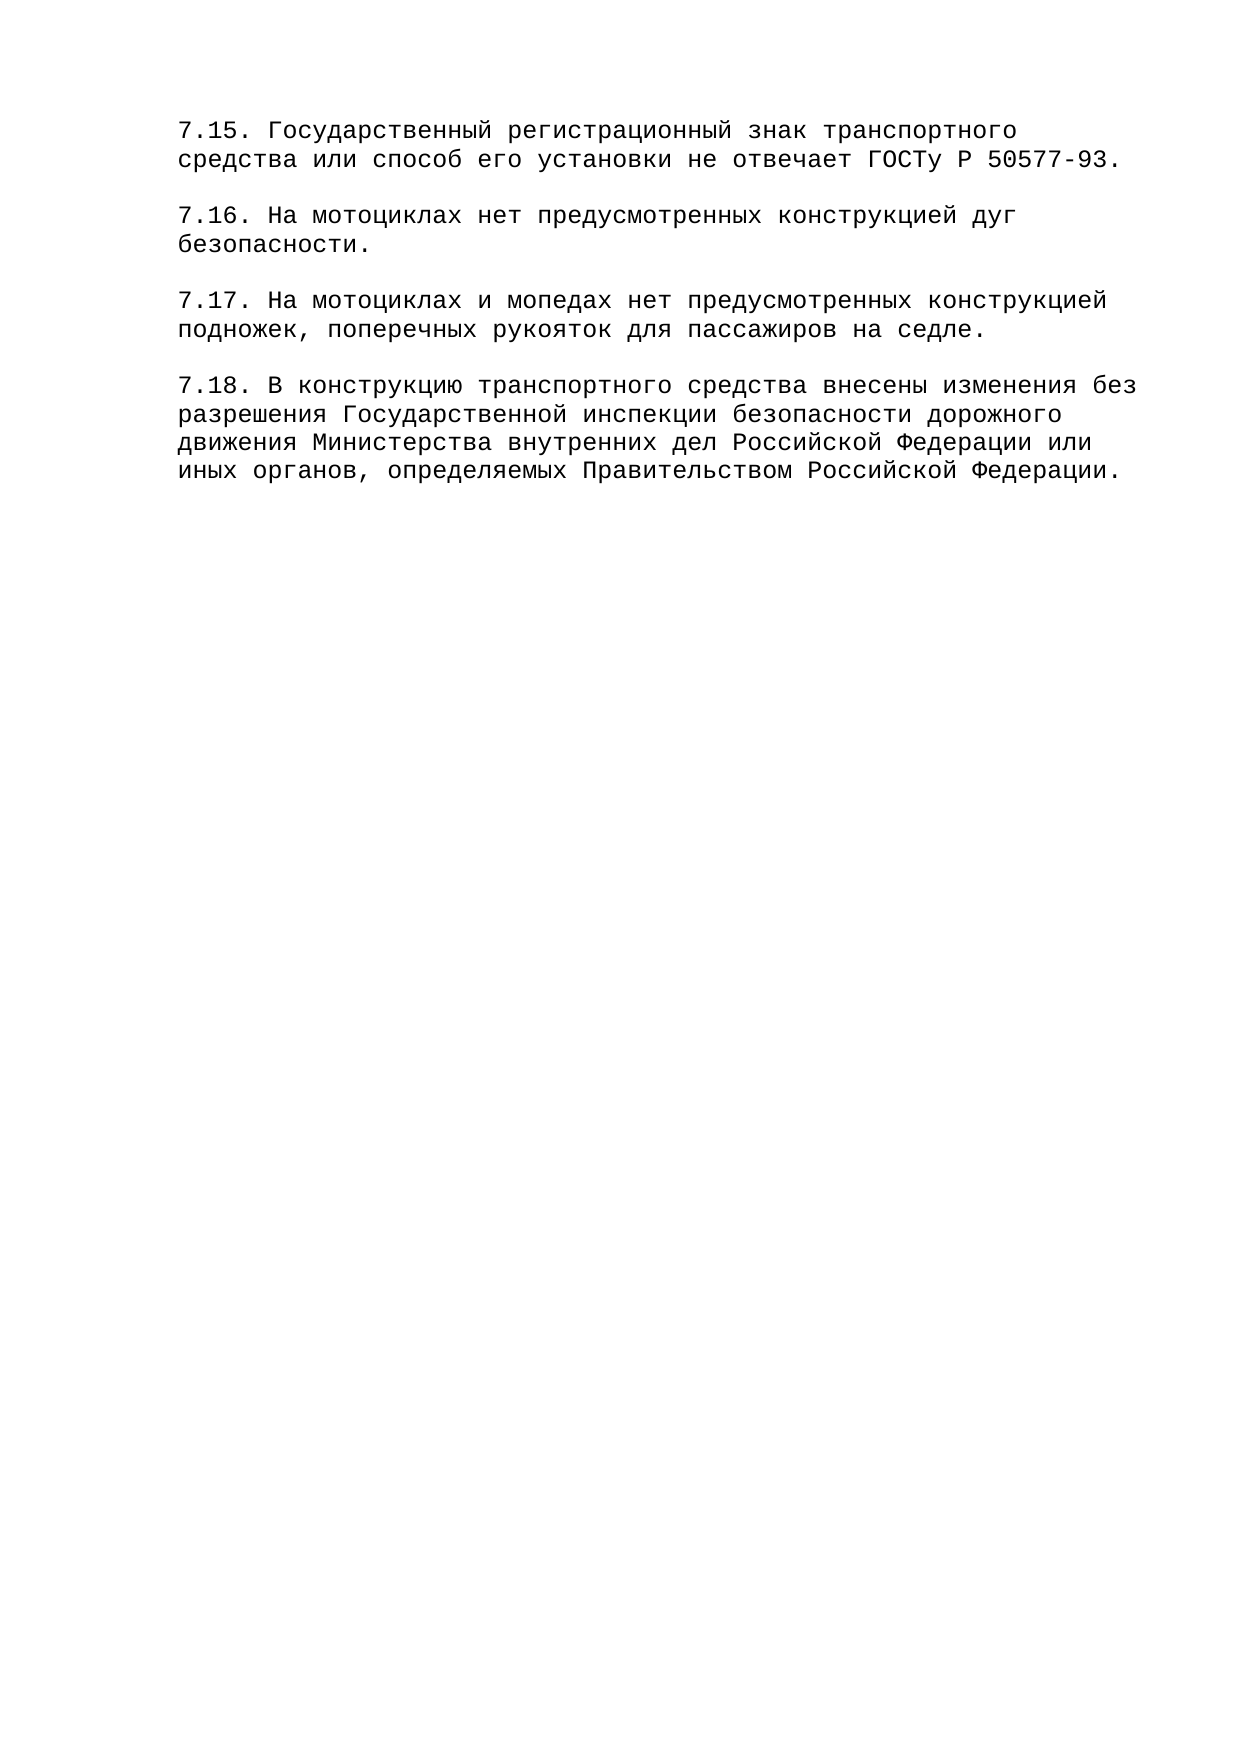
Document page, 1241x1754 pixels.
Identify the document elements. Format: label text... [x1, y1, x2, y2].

text 7.17. На мотоциклах и мопедах нет предусмотренных конструкцией подножек, поперечных рукояток для пассажиров на седле. [177, 260, 1152, 345]
text 7.18. В конструкцию транспортного средства внесены изменения без разрешения Государственной инспекции безопасности дорожного движения Министерства внутренних дел Российской Федерации или иных органов, определяемых Правительством Российской Федерации. [177, 345, 1152, 486]
text 7.16. На мотоциклах нет предусмотренных конструкцией дуг безопасности. [177, 175, 1152, 260]
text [177, 118, 1152, 175]
